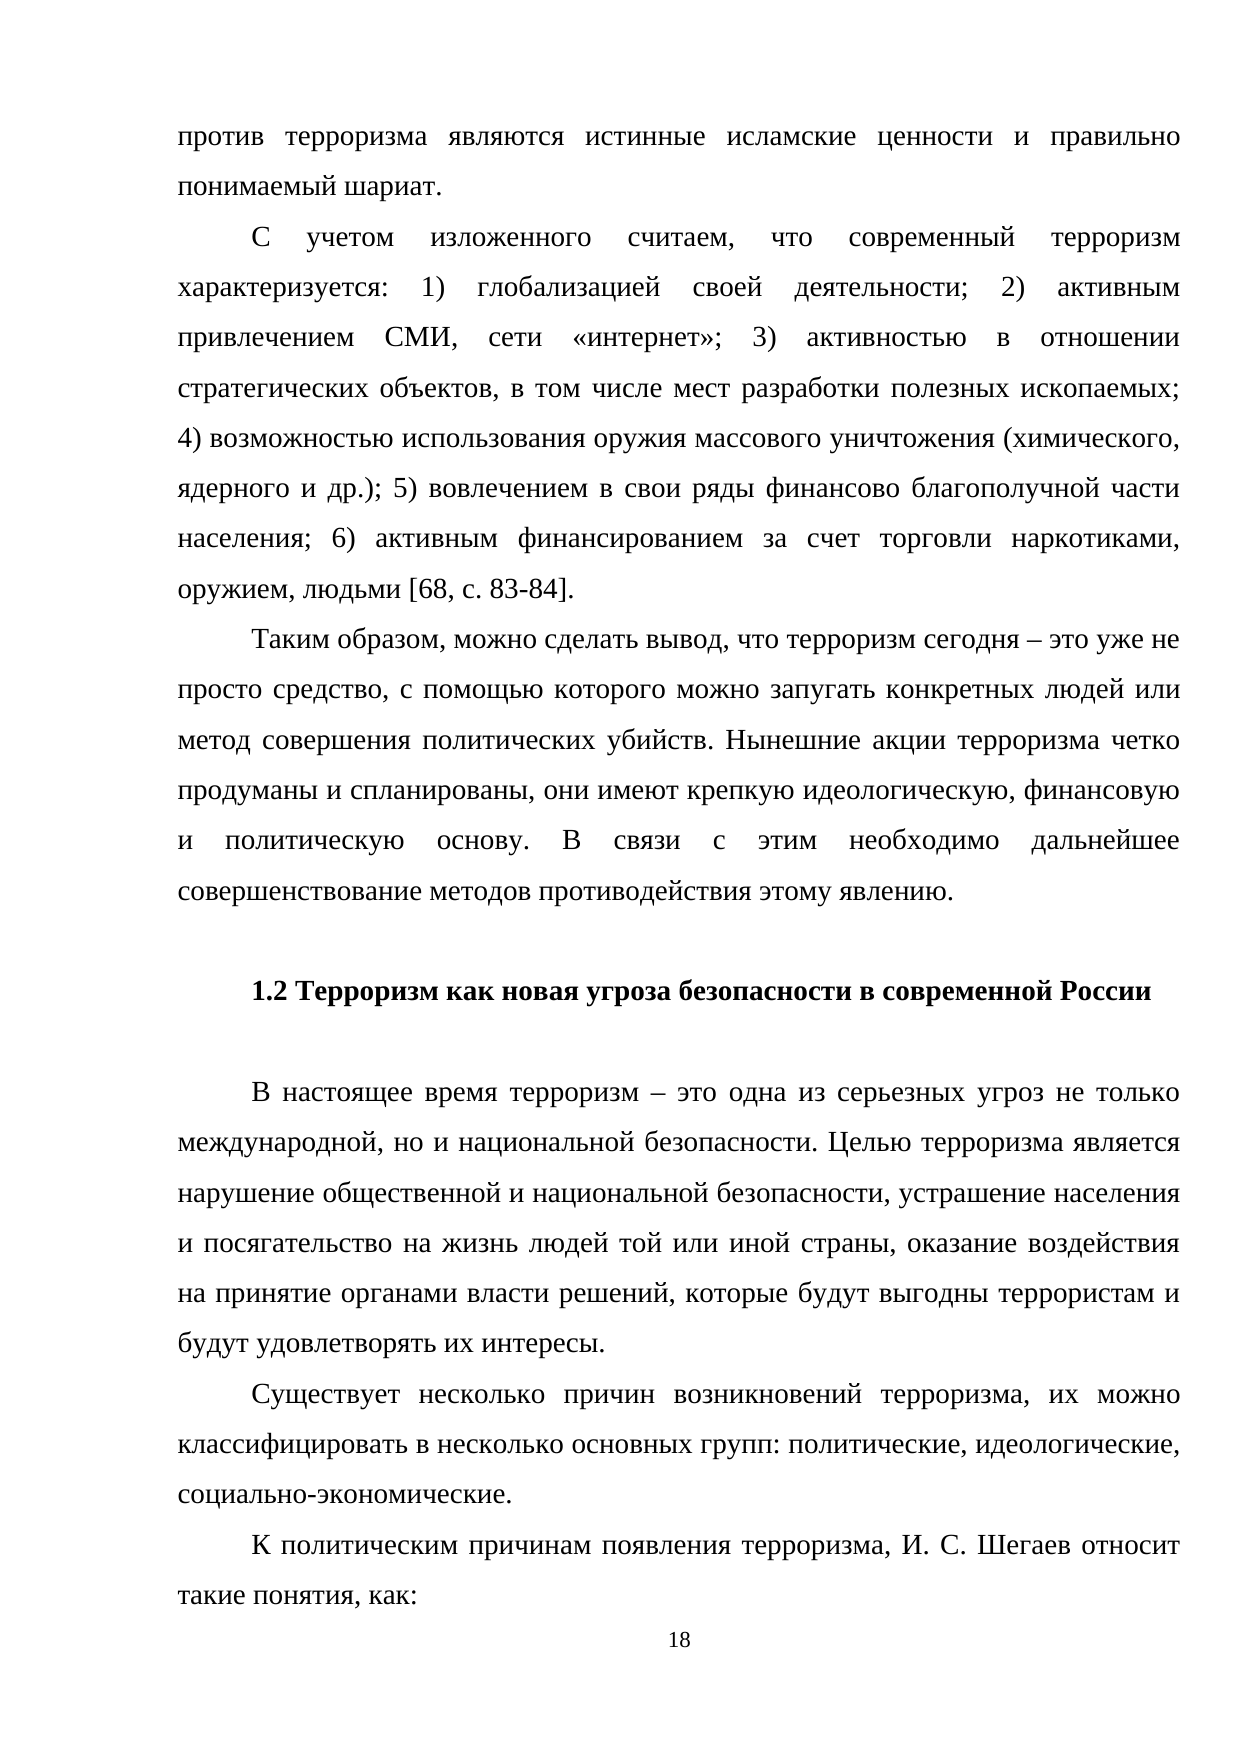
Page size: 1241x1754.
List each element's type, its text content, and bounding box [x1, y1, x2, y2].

text К политическим причинам появления терроризма, И. С. Шегаев относит такие понятия, как: [177, 1527, 1181, 1611]
text Существует несколько причин возникновений терроризма, их можно классифицировать в несколько основных групп: политические, идеологические, социально-экономические. [177, 1376, 1181, 1510]
text 1.2 Терроризм как новая угроза безопасности в современной России [177, 973, 1181, 1007]
text Таким образом, можно сделать вывод, что терроризм сегодня – это уже не просто средство, с помощью которого можно запугать конкретных людей или метод совершения политических убийств. Нынешние акции терроризма четко продуманы и спланированы, они имеют крепкую идеологическую, финансовую и политическую основу. В связи с этим необходимо дальнейшее совершенствование методов противодействия этому явлению. [177, 621, 1181, 906]
text В настоящее время терроризм – это одна из серьезных угроз не только международной, но и национальной безопасности. Целью терроризма является нарушение общественной и национальной безопасности, устрашение населения и посягательство на жизнь людей той или иной страны, оказание воздействия на принятие органами власти решений, которые будут выгодны террористам и будут удовлетворять их интересы. [177, 1074, 1181, 1359]
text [177, 118, 1181, 202]
text С учетом изложенного считаем, что современный терроризм характеризуется: 1) глобализацией своей деятельности; 2) активным привлечением СМИ, сети «интернет»; 3) активностью в отношении стратегических объектов, в том числе мест разработки полезных ископаемых; 4) возможностью использования оружия массового уничтожения (химического, ядерного и др.); 5) вовлечением в свои ряды финансово благополучной части населения; 6) активным финансированием за счет торговли наркотиками, оружием, людьми [68, с. 83-84]. [177, 219, 1181, 604]
